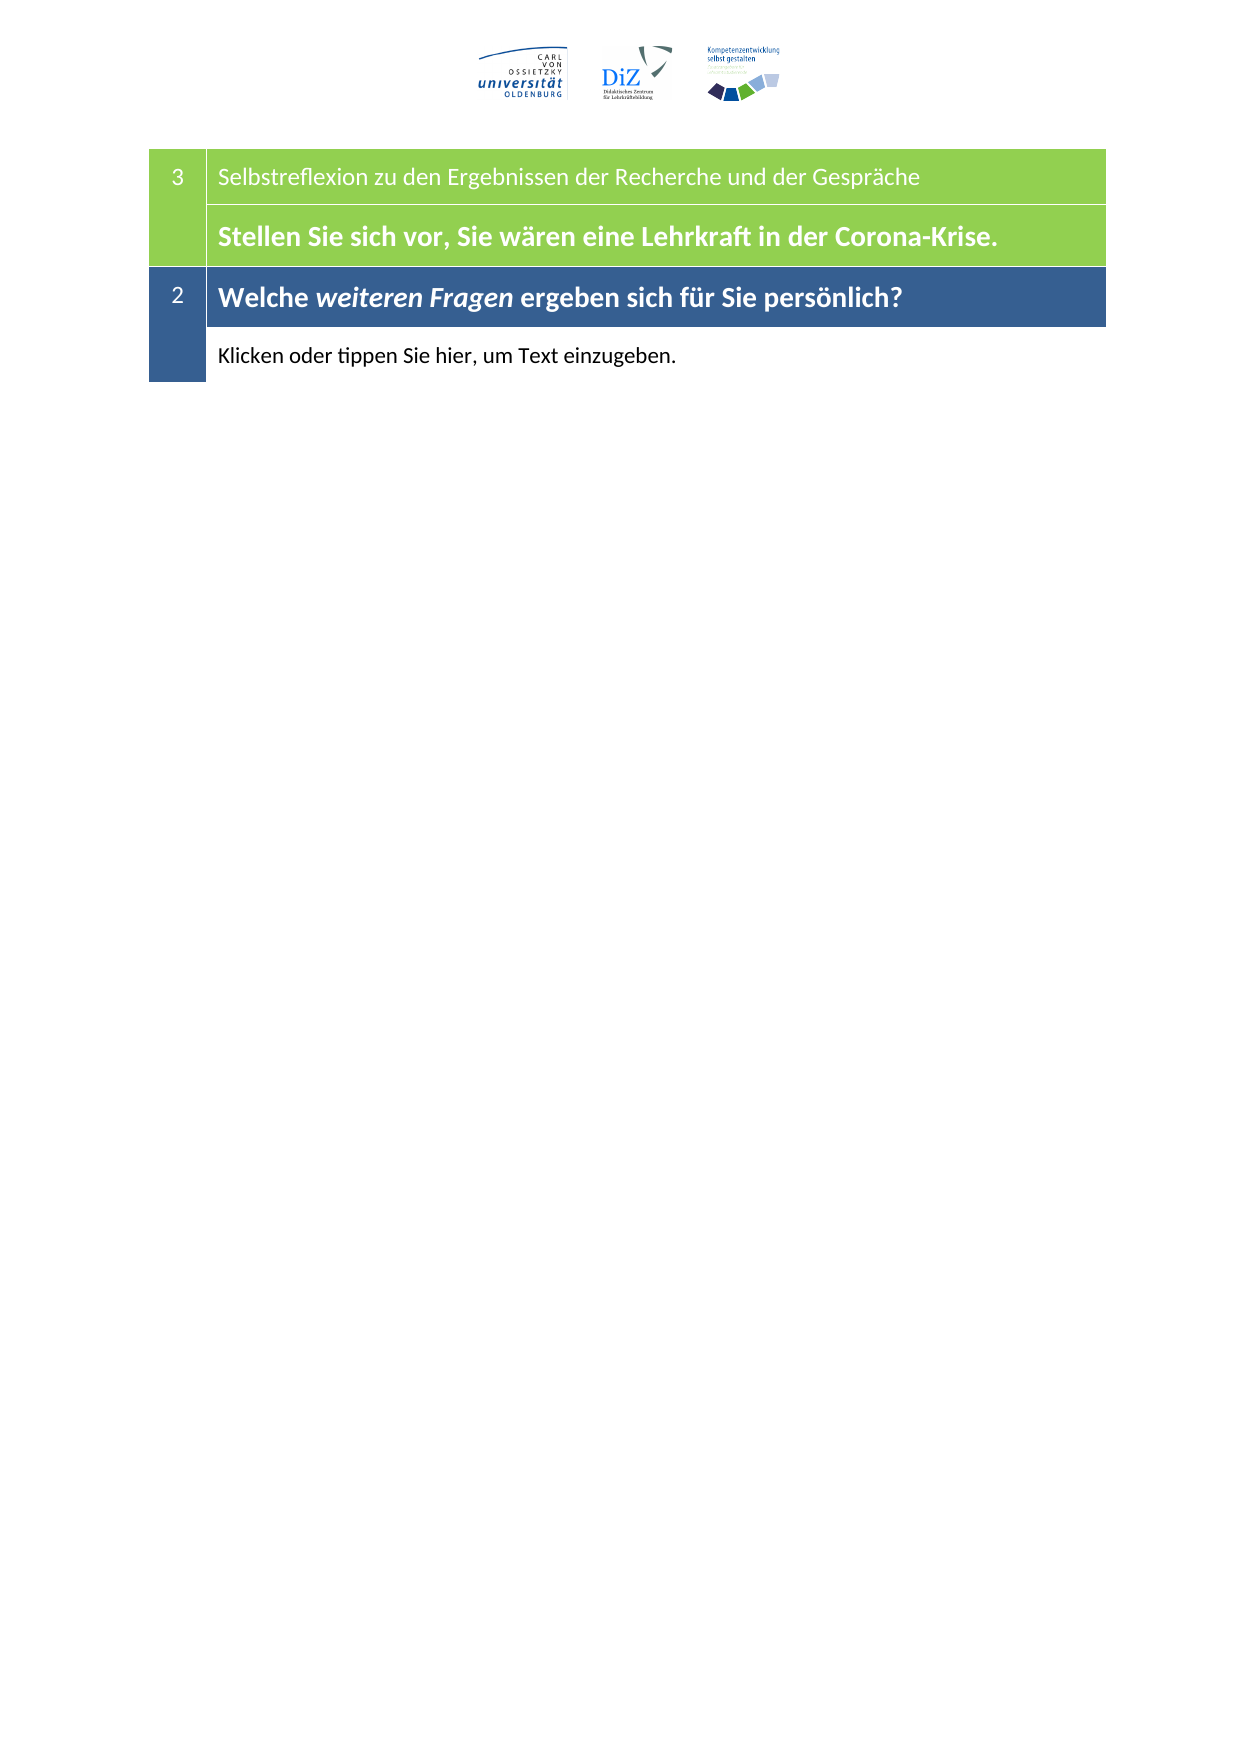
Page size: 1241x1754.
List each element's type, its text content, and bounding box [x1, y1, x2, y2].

table_header 3 [149, 149, 206, 266]
table_cell Stellen Sie sich vor, Sie wären eine Lehrkraft in der Corona-Krise. [207, 205, 1106, 266]
picture [707, 45, 780, 101]
table_header Selbstreflexion zu den Ergebnissen der Recherche und der Gespräche [207, 149, 1106, 204]
picture [476, 46, 568, 100]
picture [602, 46, 673, 100]
table_cell Welche weiteren Fragen ergeben sich für Sie persönlich? [207, 267, 1106, 327]
table_cell 2 [149, 267, 206, 382]
